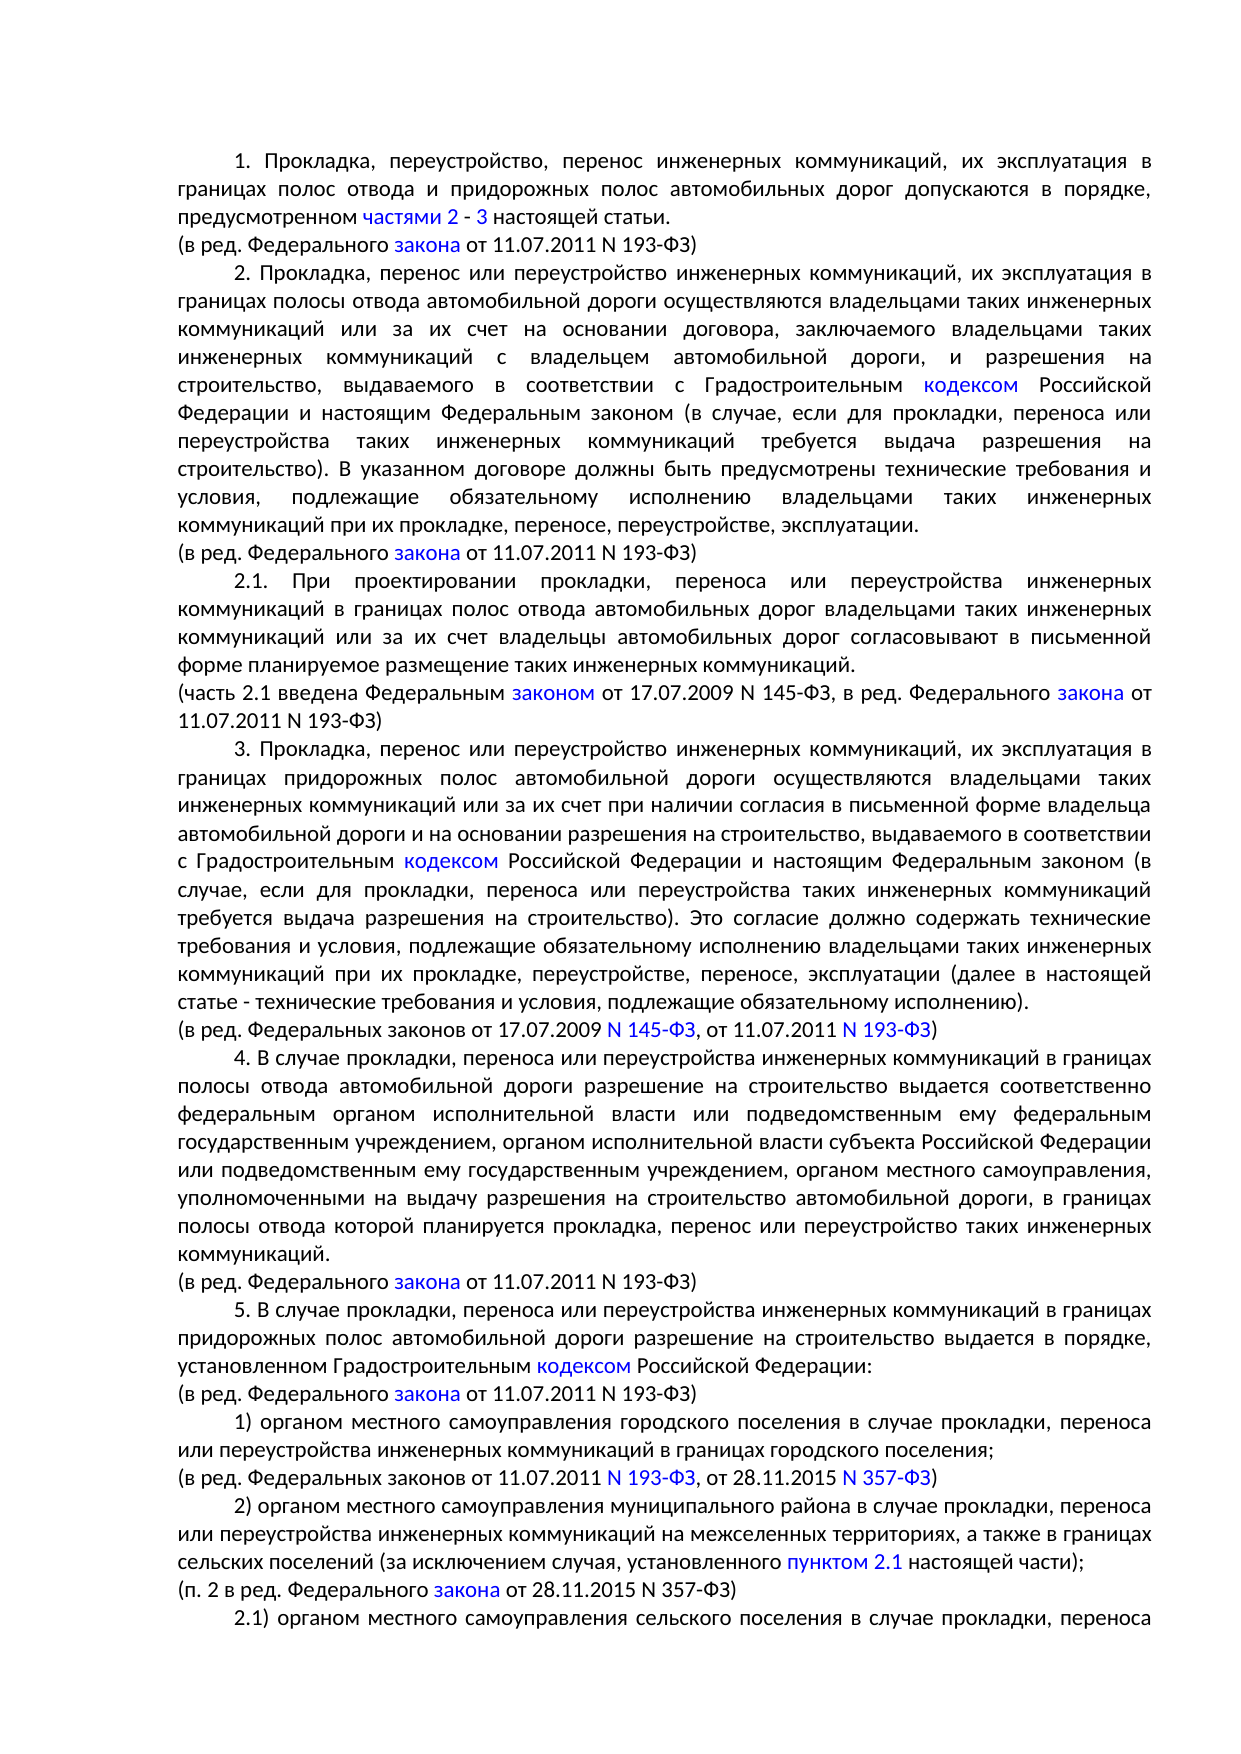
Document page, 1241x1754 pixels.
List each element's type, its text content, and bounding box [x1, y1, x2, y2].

text 1. Прокладка, переустройство, перенос инженерных коммуникаций, их эксплуатация в границах полос отвода и придорожных полос автомобильных дорог допускаются в порядке, предусмотренном частями 2 - 3 настоящей статьи. [177, 146, 1152, 230]
text 2.1. При проектировании прокладки, переноса или переустройства инженерных коммуникаций в границах полос отвода автомобильных дорог владельцами таких инженерных коммуникаций или за их счет владельцы автомобильных дорог согласовывают в письменной форме планируемое размещение таких инженерных коммуникаций. [177, 566, 1152, 678]
text (в ред. Федерального закона от 11.07.2011 N 193-ФЗ) [177, 1267, 1152, 1295]
text (в ред. Федеральных законов от 17.07.2009 N 145-ФЗ, от 11.07.2011 N 193-ФЗ) [177, 1015, 1152, 1043]
text (в ред. Федеральных законов от 11.07.2011 N 193-ФЗ, от 28.11.2015 N 357-ФЗ) [177, 1463, 1152, 1491]
text 5. В случае прокладки, переноса или переустройства инженерных коммуникаций в границах придорожных полос автомобильной дороги разрешение на строительство выдается в порядке, установленном Градостроительным кодексом Российской Федерации: [177, 1295, 1152, 1379]
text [177, 1603, 1152, 1631]
text (в ред. Федерального закона от 11.07.2011 N 193-ФЗ) [177, 1379, 1152, 1407]
text (часть 2.1 введена Федеральным законом от 17.07.2009 N 145-ФЗ, в ред. Федерального закона от 11.07.2011 N 193-ФЗ) [177, 678, 1152, 734]
text (в ред. Федерального закона от 11.07.2011 N 193-ФЗ) [177, 230, 1152, 258]
text 1) органом местного самоуправления городского поселения в случае прокладки, переноса или переустройства инженерных коммуникаций в границах городского поселения; [177, 1407, 1152, 1463]
text (в ред. Федерального закона от 11.07.2011 N 193-ФЗ) [177, 538, 1152, 566]
text 4. В случае прокладки, переноса или переустройства инженерных коммуникаций в границах полосы отвода автомобильной дороги разрешение на строительство выдается соответственно федеральным органом исполнительной власти или подведомственным ему федеральным государственным учреждением, органом исполнительной власти субъекта Российской Федерации или подведомственным ему государственным учреждением, органом местного самоуправления, уполномоченными на выдачу разрешения на строительство автомобильной дороги, в границах полосы отвода которой планируется прокладка, перенос или переустройство таких инженерных коммуникаций. [177, 1043, 1152, 1267]
text (п. 2 в ред. Федерального закона от 28.11.2015 N 357-ФЗ) [177, 1575, 1152, 1603]
text 3. Прокладка, перенос или переустройство инженерных коммуникаций, их эксплуатация в границах придорожных полос автомобильной дороги осуществляются владельцами таких инженерных коммуникаций или за их счет при наличии согласия в письменной форме владельца автомобильной дороги и на основании разрешения на строительство, выдаваемого в соответствии с Градостроительным кодексом Российской Федерации и настоящим Федеральным законом (в случае, если для прокладки, переноса или переустройства таких инженерных коммуникаций требуется выдача разрешения на строительство). Это согласие должно содержать технические требования и условия, подлежащие обязательному исполнению владельцами таких инженерных коммуникаций при их прокладке, переустройстве, переносе, эксплуатации (далее в настоящей статье - технические требования и условия, подлежащие обязательному исполнению). [177, 734, 1152, 1015]
text 2. Прокладка, перенос или переустройство инженерных коммуникаций, их эксплуатация в границах полосы отвода автомобильной дороги осуществляются владельцами таких инженерных коммуникаций или за их счет на основании договора, заключаемого владельцами таких инженерных коммуникаций с владельцем автомобильной дороги, и разрешения на строительство, выдаваемого в соответствии с Градостроительным кодексом Российской Федерации и настоящим Федеральным законом (в случае, если для прокладки, переноса или переустройства таких инженерных коммуникаций требуется выдача разрешения на строительство). В указанном договоре должны быть предусмотрены технические требования и условия, подлежащие обязательному исполнению владельцами таких инженерных коммуникаций при их прокладке, переносе, переустройстве, эксплуатации. [177, 258, 1152, 538]
text 2) органом местного самоуправления муниципального района в случае прокладки, переноса или переустройства инженерных коммуникаций на межселенных территориях, а также в границах сельских поселений (за исключением случая, установленного пунктом 2.1 настоящей части); [177, 1491, 1152, 1575]
